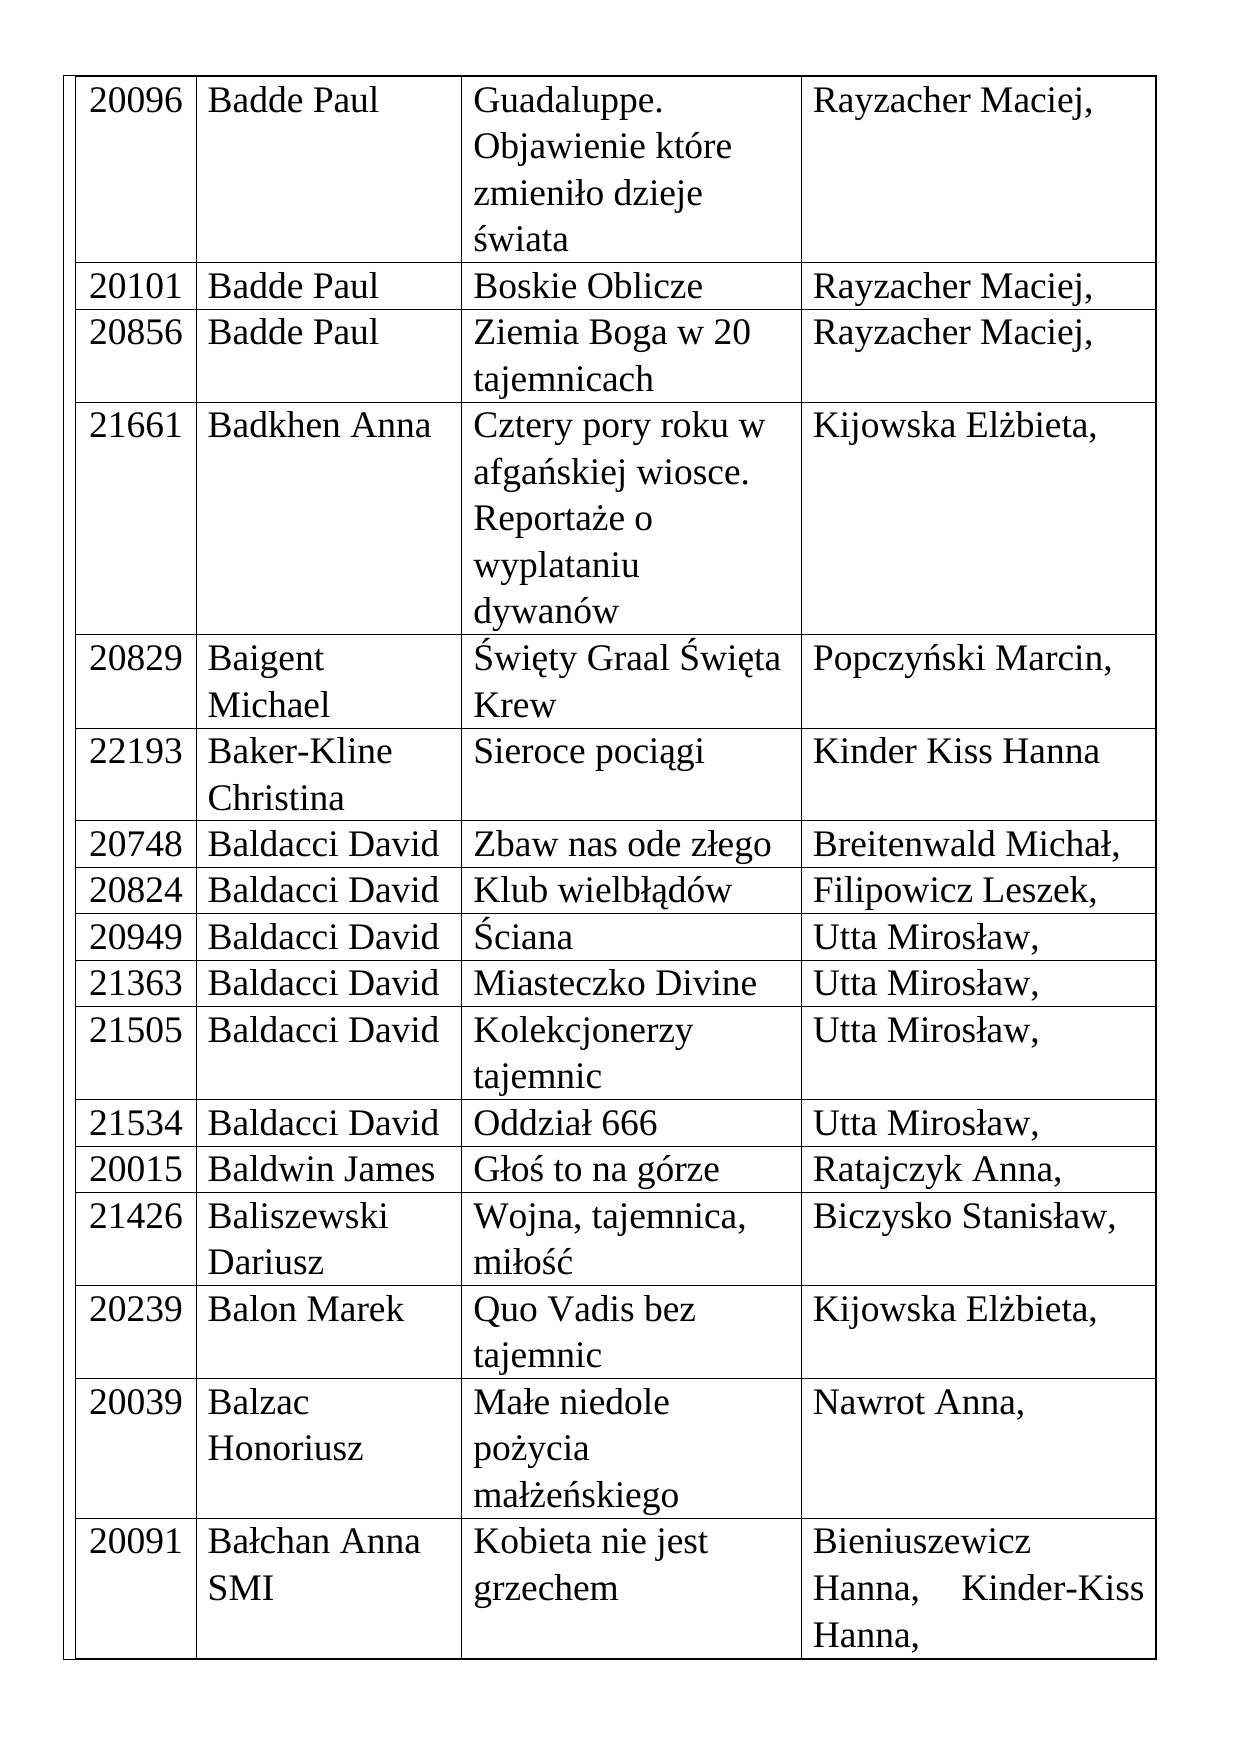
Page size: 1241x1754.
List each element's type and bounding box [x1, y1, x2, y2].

table_cell [197, 1193, 461, 1285]
table_cell [462, 263, 801, 309]
table_cell [802, 1193, 1155, 1285]
table_cell [802, 729, 1155, 820]
table_cell [462, 77, 801, 262]
table_cell [462, 961, 801, 1006]
table_cell [462, 1286, 801, 1378]
table_cell [197, 821, 461, 867]
table_cell [76, 1519, 196, 1658]
table_cell [197, 263, 461, 309]
table_cell [197, 1519, 461, 1658]
table_cell [197, 310, 461, 402]
table_cell [802, 1519, 1155, 1658]
table_cell [197, 729, 461, 820]
table_cell [76, 1286, 196, 1378]
table_cell [802, 77, 1155, 262]
table_cell [76, 821, 196, 867]
table_cell [76, 914, 196, 960]
table_cell [76, 1147, 196, 1192]
table_cell [76, 1100, 196, 1146]
table_cell [76, 729, 196, 820]
table_cell [802, 914, 1155, 960]
table_cell [76, 1193, 196, 1285]
table_cell [462, 1147, 801, 1192]
table_cell [462, 1519, 801, 1658]
table_cell [802, 403, 1155, 634]
table_cell [802, 1286, 1155, 1378]
table_cell [462, 1379, 801, 1518]
table_cell [802, 868, 1155, 913]
table_cell [197, 961, 461, 1006]
table_cell [197, 77, 461, 262]
table_cell [462, 821, 801, 867]
table_cell [802, 961, 1155, 1006]
table_cell [197, 635, 461, 728]
table_cell [802, 1100, 1155, 1146]
table_cell [76, 868, 196, 913]
table_cell [462, 1193, 801, 1285]
table_cell [76, 263, 196, 309]
table_cell [462, 403, 801, 634]
table_cell [197, 1007, 461, 1099]
table_cell [76, 1379, 196, 1518]
table_cell [76, 310, 196, 402]
table_cell [462, 310, 801, 402]
table_cell [802, 1147, 1155, 1192]
table_cell [197, 1147, 461, 1192]
table_cell [802, 821, 1155, 867]
table_cell [197, 868, 461, 913]
table_cell [462, 1100, 801, 1146]
table_cell [462, 914, 801, 960]
table_cell [802, 1007, 1155, 1099]
table_cell [802, 310, 1155, 402]
table_cell [802, 1379, 1155, 1518]
table_cell [462, 635, 801, 728]
table_cell [197, 914, 461, 960]
table_cell [802, 635, 1155, 728]
table_cell [76, 961, 196, 1006]
table_cell [197, 403, 461, 634]
table_cell [76, 1007, 196, 1099]
table_cell [197, 1100, 461, 1146]
table_cell [76, 403, 196, 634]
table_cell [197, 1379, 461, 1518]
table_cell [197, 1286, 461, 1378]
table_cell [462, 729, 801, 820]
table_cell [462, 868, 801, 913]
table_cell [76, 635, 196, 728]
table_cell [462, 1007, 801, 1099]
table_cell [802, 263, 1155, 309]
table_cell [64, 76, 75, 1658]
table_cell [76, 77, 196, 262]
